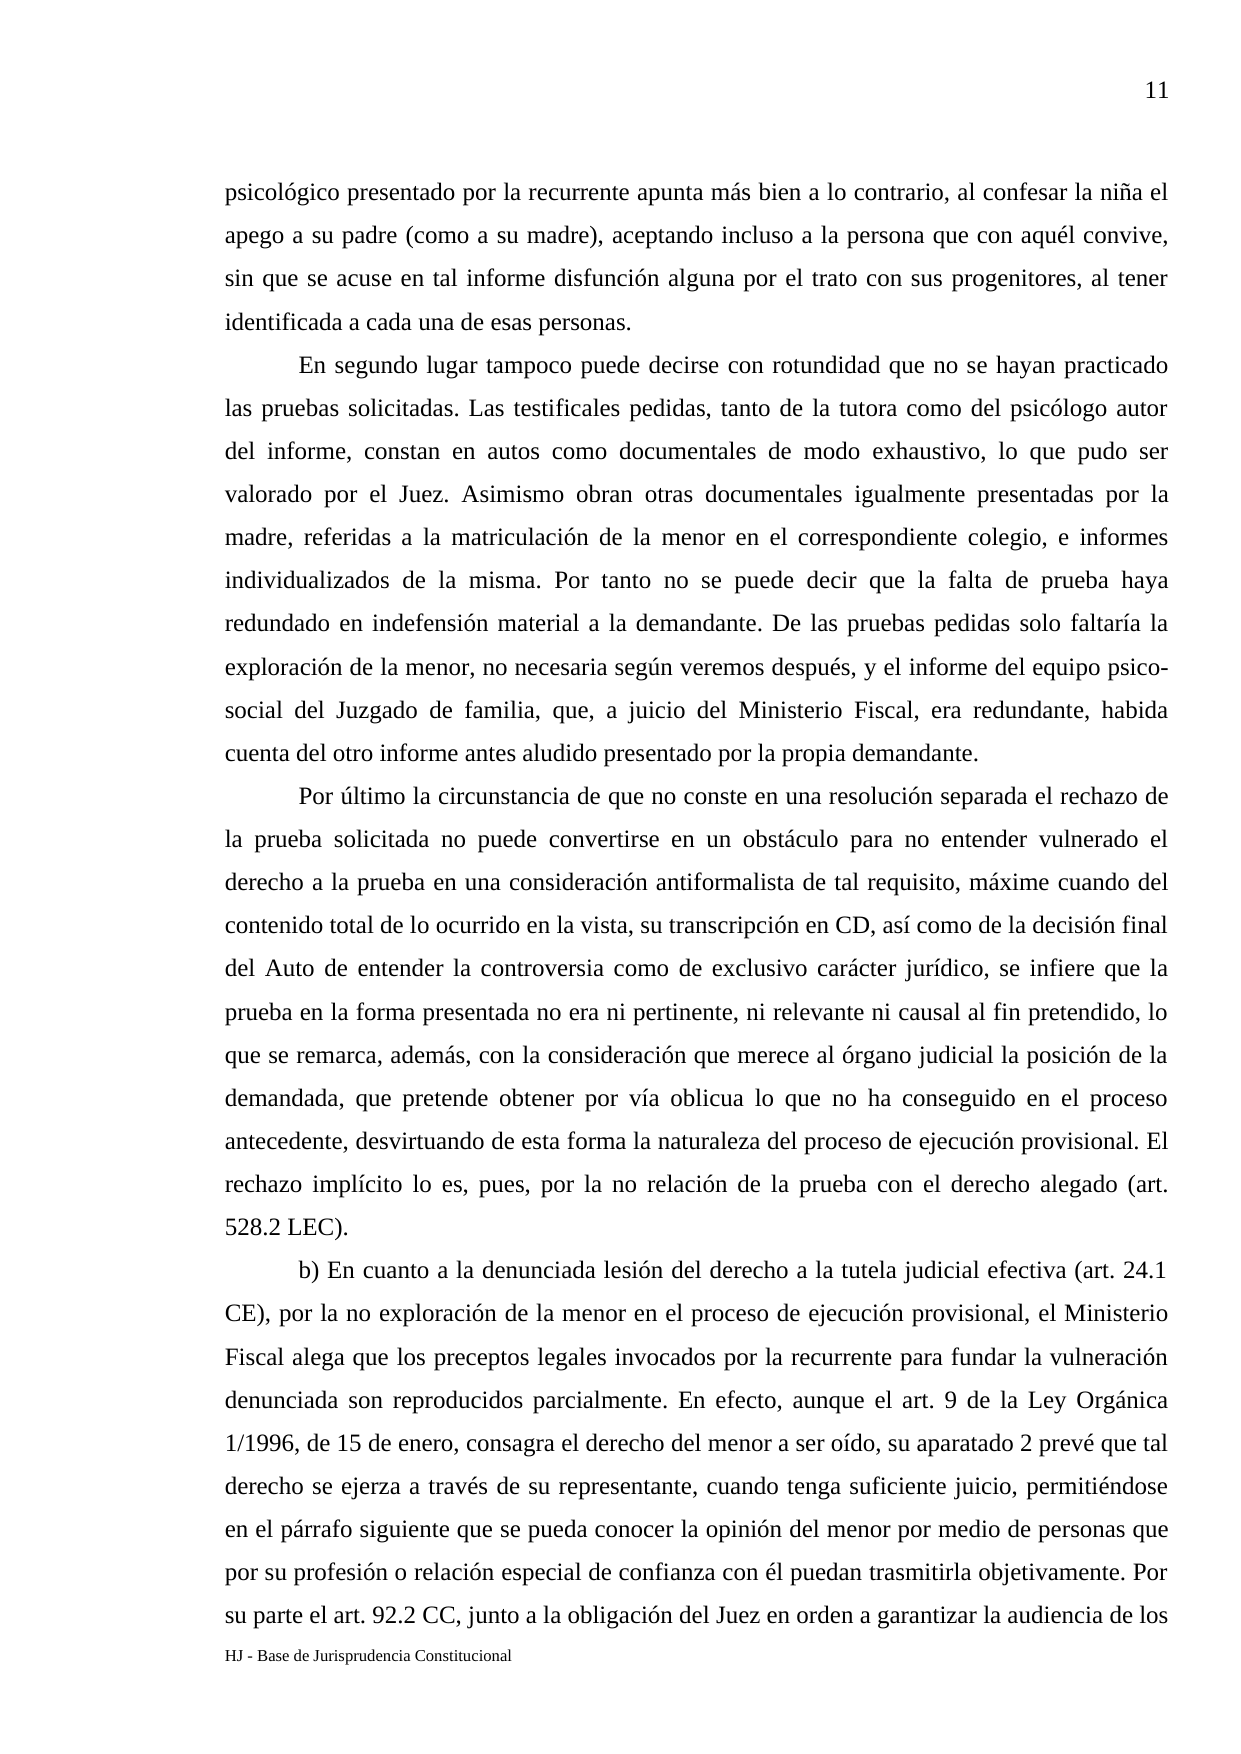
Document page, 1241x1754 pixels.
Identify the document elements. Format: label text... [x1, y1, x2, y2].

text En segundo lugar tampoco puede decirse con rotundidad que no se hayan practicado las pruebas solicitadas. Las testificales pedidas, tanto de la tutora como del psicólogo autor del informe, constan en autos como documentales de modo exhaustivo, lo que pudo ser valorado por el Juez. Asimismo obran otras documentales igualmente presentadas por la madre, referidas a la matriculación de la menor en el correspondiente colegio, e informes individualizados de la misma. Por tanto no se puede decir que la falta de prueba haya redundado en indefensión material a la demandante. De las pruebas pedidas solo faltaría la exploración de la menor, no necesaria según veremos después, y el informe del equipo psico-social del Juzgado de familia, que, a juicio del Ministerio Fiscal, era redundante, habida cuenta del otro informe antes aludido presentado por la propia demandante. [224, 350, 1169, 767]
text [224, 1255, 1169, 1629]
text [224, 177, 1169, 335]
text Por último la circunstancia de que no conste en una resolución separada el rechazo de la prueba solicitada no puede convertirse en un obstáculo para no entender vulnerado el derecho a la prueba en una consideración antiformalista de tal requisito, máxime cuando del contenido total de lo ocurrido en la vista, su transcripción en CD, así como de la decisión final del Auto de entender la controversia como de exclusivo carácter jurídico, se infiere que la prueba en la forma presentada no era ni pertinente, ni relevante ni causal al fin pretendido, lo que se remarca, además, con la consideración que merece al órgano judicial la posición de la demandada, que pretende obtener por vía oblicua lo que no ha conseguido en el proceso antecedente, desvirtuando de esta forma la naturaleza del proceso de ejecución provisional. El rechazo implícito lo es, pues, por la no relación de la prueba con el derecho alegado (art. 528.2 LEC). [224, 781, 1169, 1241]
